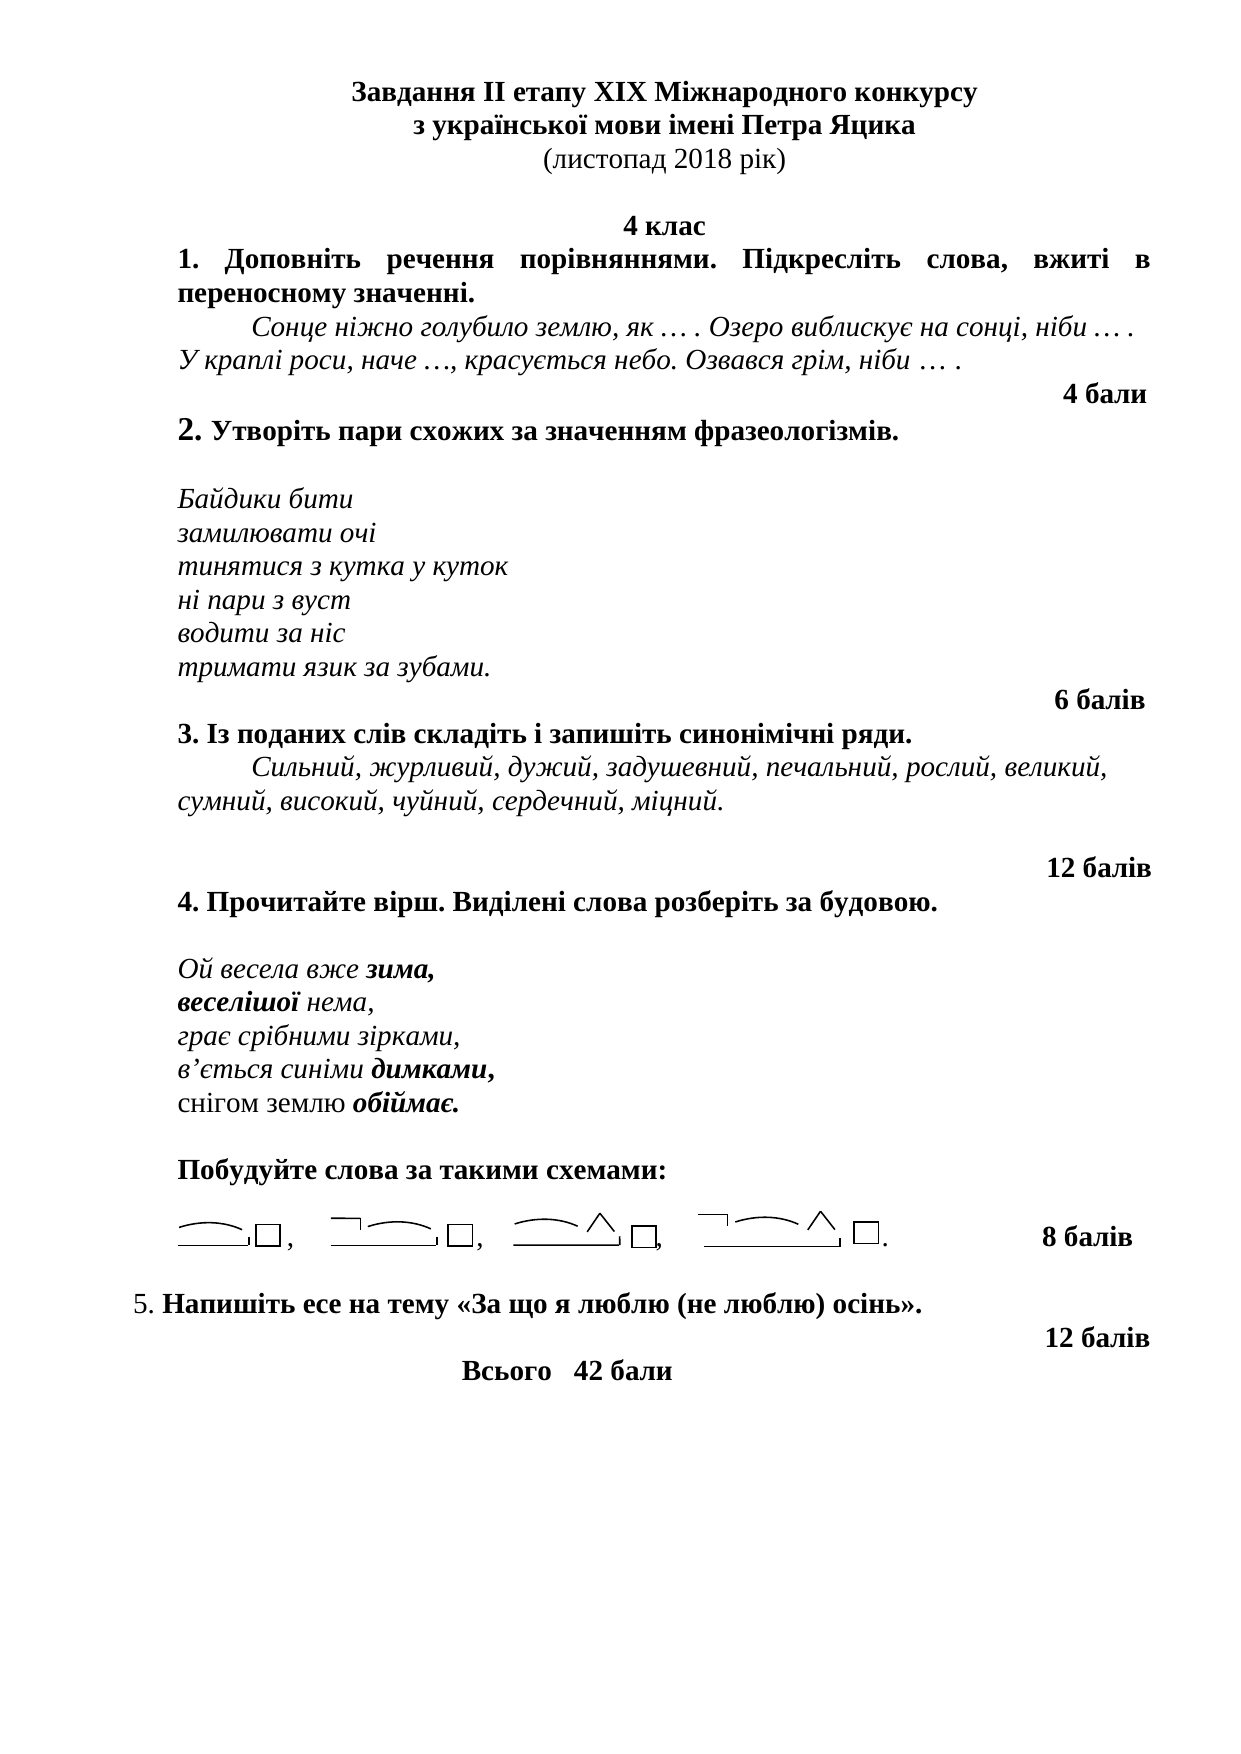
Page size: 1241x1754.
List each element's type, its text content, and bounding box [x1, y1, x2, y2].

text 2. Утворiть пари схожих за значенням фразеологiзмiв. [177, 409, 1152, 448]
text 4 клас [177, 208, 1152, 242]
text Завдання ІІ етапу XІX Міжнародного конкурсу [177, 74, 1152, 107]
text Сильний, журливий, дужий, задушевний, печальний, рослий, великий, сумний, високий, чуйний, сердечний, міцний. [177, 749, 1152, 817]
text 4 бали [472, 376, 1152, 409]
text 5. Напишіть есе на тему «За що я люблю (не люблю) осінь». 12 балів [133, 1286, 1152, 1353]
text 4. Прочитайте вірш. Виділені слова розберіть за будовою. [177, 884, 1152, 917]
text Ой весела вже зима, [177, 951, 1152, 984]
text 12 балів [177, 817, 1152, 884]
text Всього 42 бали [177, 1353, 1152, 1387]
text 3. Із поданих слів складіть і запишіть синонімічні ряди. [177, 716, 1152, 749]
text снігом землю обіймає. [177, 1085, 1152, 1118]
text 6 балiв [915, 682, 1152, 716]
text Сонце ніжно голубило землю, як … . Озеро виблискує на сонці, ніби … . У краплі роси, наче …, красується небо. Озвався грім, ніби … . [177, 309, 1152, 376]
text тримати язик за зубами. [177, 649, 1152, 682]
text Байдики бити [177, 481, 1152, 515]
text тинятися з кутка у куток [177, 548, 1152, 582]
text замилювати очі [177, 515, 1152, 548]
text 1. Доповніть речення порівняннями. Підкресліть слова, вжиті в переносному значенні. [177, 242, 1152, 309]
text в’ється синіми димками, [177, 1051, 1152, 1085]
text з української мови імені Петра Яцика [177, 107, 1152, 141]
text водити за ніс [177, 615, 1152, 649]
text , , , . 8 балів [177, 1219, 1152, 1253]
text грає срібними зірками, [177, 1018, 1152, 1051]
text веселішої нема, [177, 984, 1152, 1018]
text нi пари з вуст [177, 582, 1152, 615]
text Побудуйте слова за такими схемами: [177, 1152, 1152, 1186]
text (листопад 2018 рік) [177, 141, 1152, 174]
